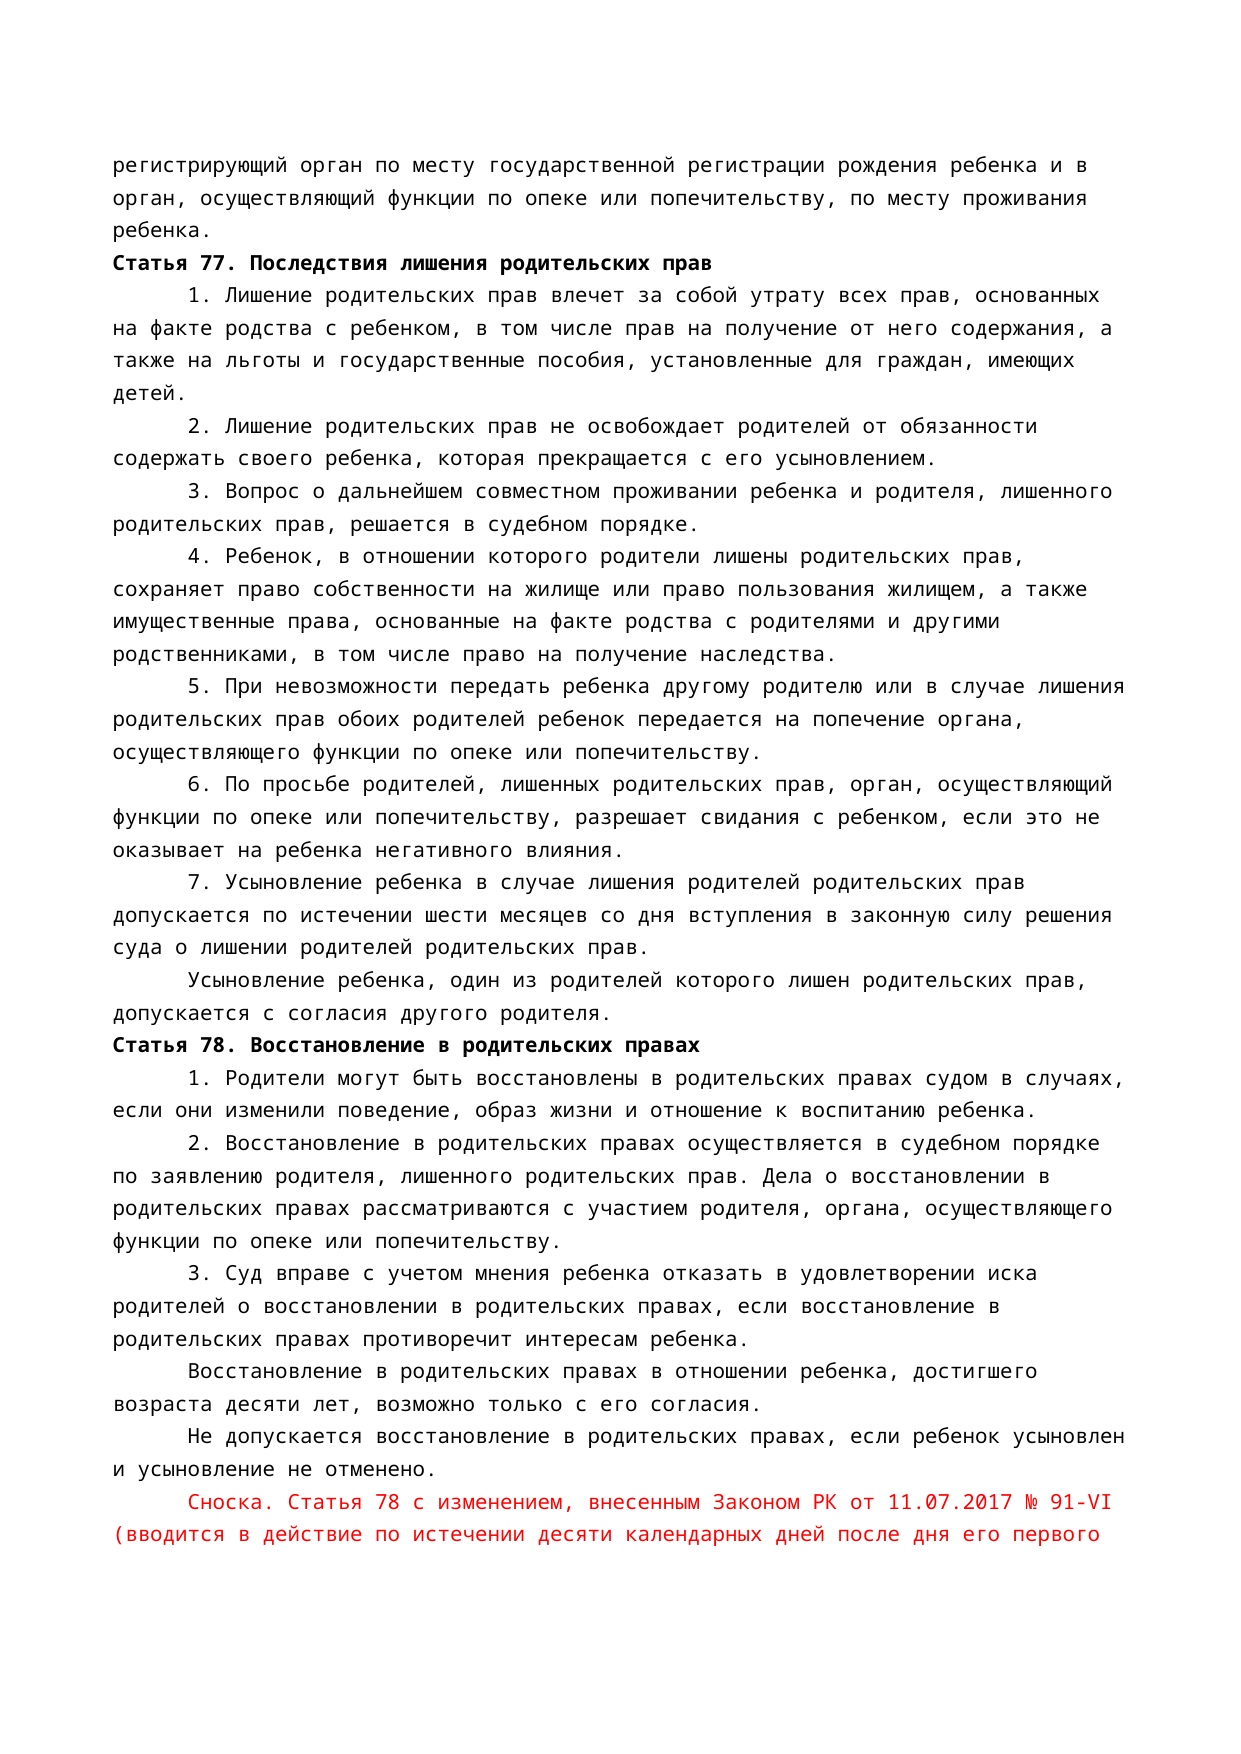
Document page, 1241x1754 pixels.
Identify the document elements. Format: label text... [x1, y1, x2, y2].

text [112, 150, 1128, 244]
text 3. Вопрос о дальнейшем совместном проживании ребенка и родителя, лишенного родительских прав, решается в судебном порядке. [112, 476, 1128, 537]
text 3. Суд вправе с учетом мнения ребенка отказать в удовлетворении иска родителей о восстановлении в родительских правах, если восстановление в родительских правах противоречит интересам ребенка. [112, 1258, 1128, 1352]
text 1. Лишение родительских прав влечет за собой утрату всех прав, основанных на факте родства с ребенком, в том числе прав на получение от него содержания, а также на льготы и государственные пособия, установленные для граждан, имеющих детей. [112, 280, 1128, 407]
text 5. При невозможности передать ребенка другому родителю или в случае лишения родительских прав обоих родителей ребенок передается на попечение органа, осуществляющего функции по опеке или попечительству. [112, 672, 1128, 765]
text 2. Восстановление в родительских правах осуществляется в судебном порядке по заявлению родителя, лишенного родительских прав. Дела о восстановлении в родительских правах рассматриваются с участием родителя, органа, осуществляющего функции по опеке или попечительству. [112, 1128, 1128, 1254]
text Усыновление ребенка, один из родителей которого лишен родительских прав, допускается с согласия другого родителя. [112, 965, 1128, 1026]
text Статья 77. Последствия лишения родительских прав [112, 248, 1128, 276]
text 1. Родители могут быть восстановлены в родительских правах судом в случаях, если они изменили поведение, образ жизни и отношение к воспитанию ребенка. [112, 1063, 1128, 1124]
text Восстановление в родительских правах в отношении ребенка, достигшего возраста десяти лет, возможно только с его согласия. [112, 1356, 1128, 1417]
text 7. Усыновление ребенка в случае лишения родителей родительских прав допускается по истечении шести месяцев со дня вступления в законную силу решения суда о лишении родителей родительских прав. [112, 867, 1128, 961]
text Статья 78. Восстановление в родительских правах [112, 1030, 1128, 1059]
text Не допускается восстановление в родительских правах, если ребенок усыновлен и усыновление не отменено. [112, 1422, 1128, 1483]
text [112, 1487, 1128, 1548]
text 2. Лишение родительских прав не освобождает родителей от обязанности содержать своего ребенка, которая прекращается с его усыновлением. [112, 411, 1128, 472]
text 6. По просьбе родителей, лишенных родительских прав, орган, осуществляющий функции по опеке или попечительству, разрешает свидания с ребенком, если это не оказывает на ребенка негативного влияния. [112, 769, 1128, 863]
text 4. Ребенок, в отношении которого родители лишены родительских прав, сохраняет право собственности на жилище или право пользования жилищем, а также имущественные права, основанные на факте родства с родителями и другими родственниками, в том числе право на получение наследства. [112, 541, 1128, 667]
